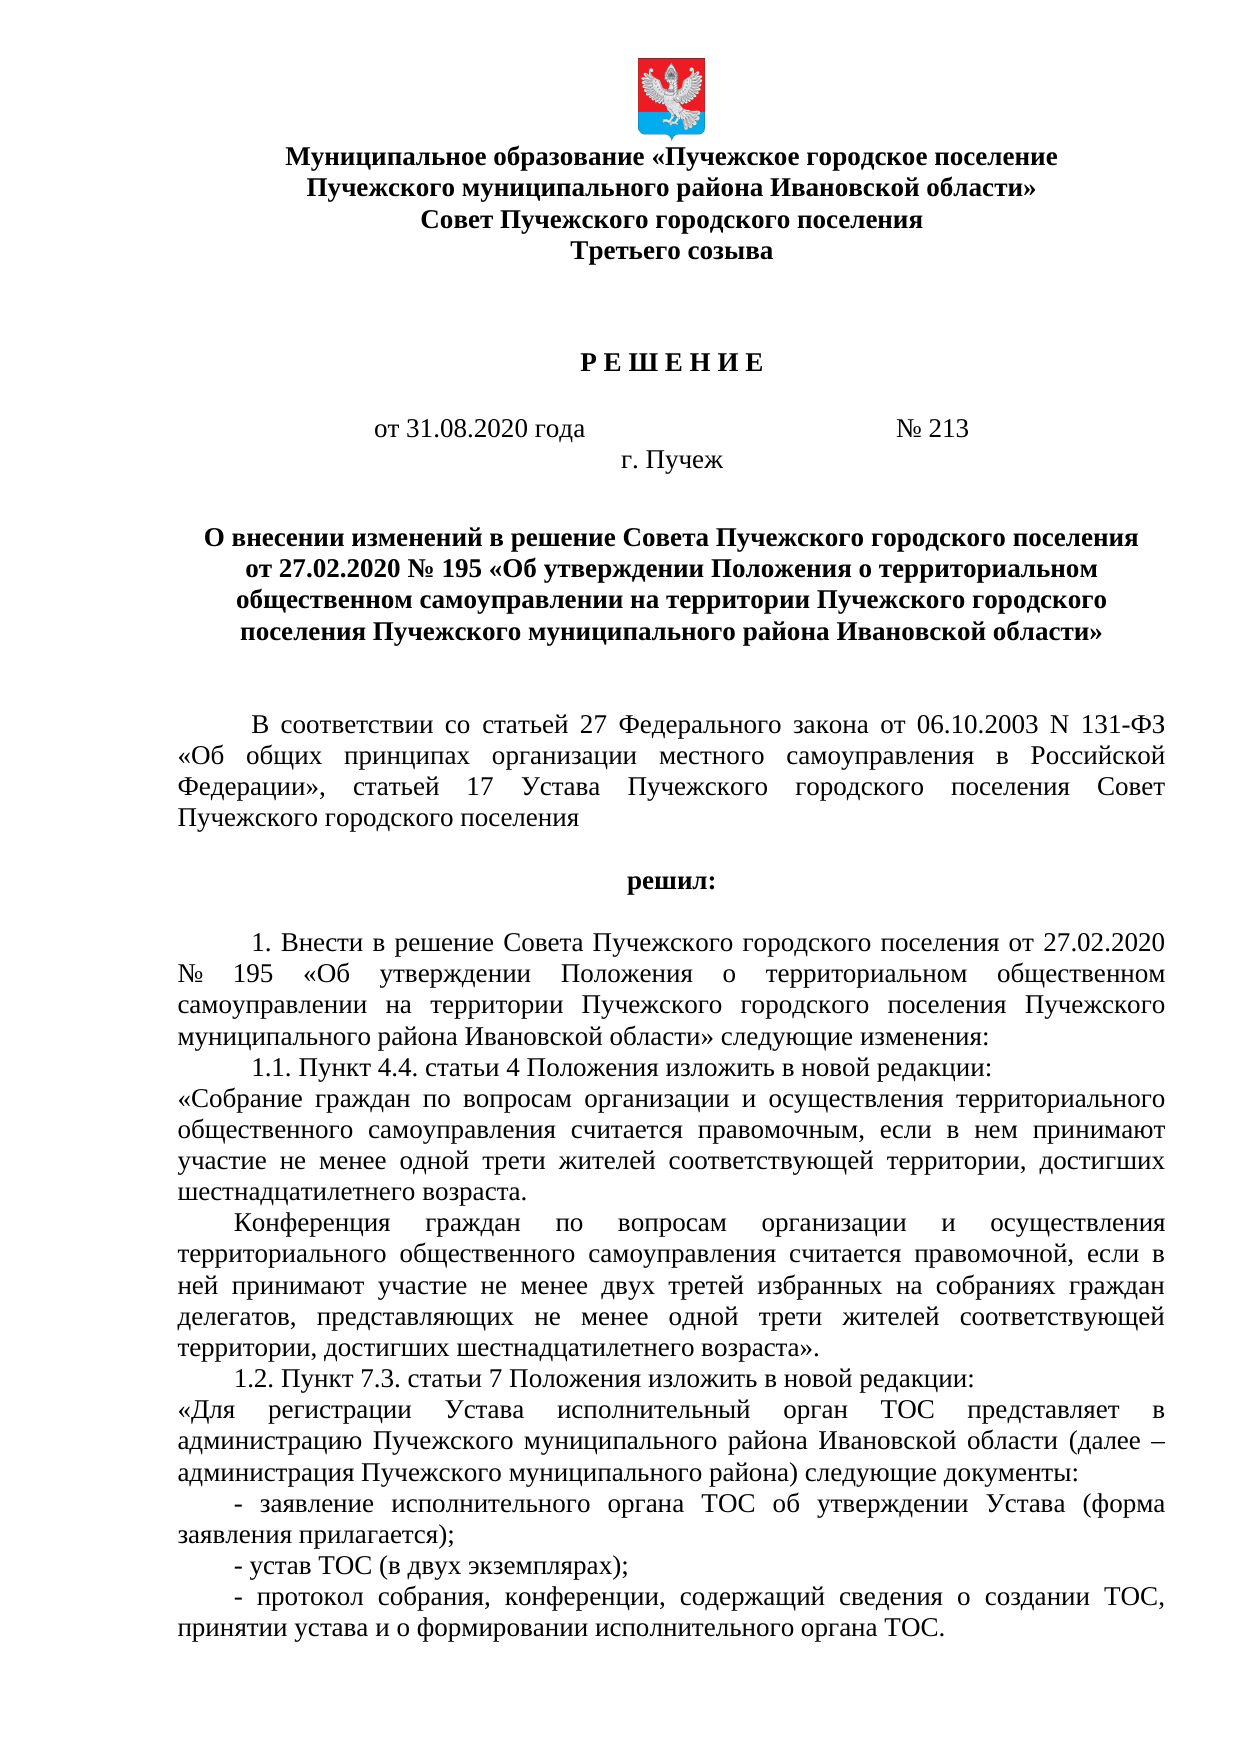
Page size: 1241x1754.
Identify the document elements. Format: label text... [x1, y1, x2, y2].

text Пучежского муниципального района Ивановской области» [177, 172, 1166, 203]
subtitle Р Е Ш Е Н И Е [177, 346, 1166, 377]
text Совет Пучежского городского поселения [177, 203, 1166, 234]
text 1.2. Пункт 7.3. статьи 7 Положения изложить в новой редакции: [177, 1362, 1166, 1393]
picture [638, 58, 705, 129]
text решил: [177, 864, 1166, 895]
text Третьего созыва [177, 234, 1166, 265]
text «Для регистрации Устава исполнительный орган ТОС представляет в администрацию Пучежского муниципального района Ивановской области (далее – администрация Пучежского муниципального района) следующие документы: [177, 1393, 1166, 1487]
picture [638, 130, 705, 141]
text Муниципальное образование «Пучежское городское поселение [177, 140, 1166, 172]
text - протокол собрания, конференции, содержащий сведения о создании ТОС, принятии устава и о формировании исполнительного органа ТОС. [177, 1580, 1166, 1642]
text от 27.02.2020 № 195 «Об утверждении Положения о территориальном общественном самоуправлении на территории Пучежского городского поселения Пучежского муниципального района Ивановской области» [177, 552, 1166, 646]
text от 31.08.2020 года № 213 [177, 412, 1166, 443]
text О внесении изменений в решение Совета Пучежского городского поселения [177, 521, 1166, 552]
picture [663, 119, 676, 124]
text 1.1. Пункт 4.4. статьи 4 Положения изложить в новой редакции: [177, 1051, 1166, 1082]
text «Собрание граждан по вопросам организации и осуществления территориального общественного самоуправления считается правомочным, если в нем принимают участие не менее одной трети жителей соответствующей территории, достигших шестнадцатилетнего возраста. [177, 1082, 1166, 1206]
text В соответствии со статьей 27 Федерального закона от 06.10.2003 N 131-ФЗ «Об общих принципах организации местного самоуправления в Российской Федерации», статьей 17 Устава Пучежского городского поселения Совет Пучежского городского поселения [177, 708, 1166, 833]
text - заявление исполнительного органа ТОС об утверждении Устава (форма заявления прилагается); [177, 1487, 1166, 1549]
text г. Пучеж [177, 443, 1166, 474]
text Конференция граждан по вопросам организации и осуществления территориального общественного самоуправления считается правомочной, если в ней принимают участие не менее двух третей избранных на собраниях граждан делегатов, представляющих не менее одной трети жителей соответствующей территории, достигших шестнадцатилетнего возраста». [177, 1206, 1166, 1362]
text 1. Внести в решение Совета Пучежского городского поселения от 27.02.2020 № 195 «Об утверждении Положения о территориальном общественном самоуправлении на территории Пучежского городского поселения Пучежского муниципального района Ивановской области» следующие изменения: [177, 926, 1166, 1051]
text - устав ТОС (в двух экземплярах); [177, 1549, 1166, 1580]
